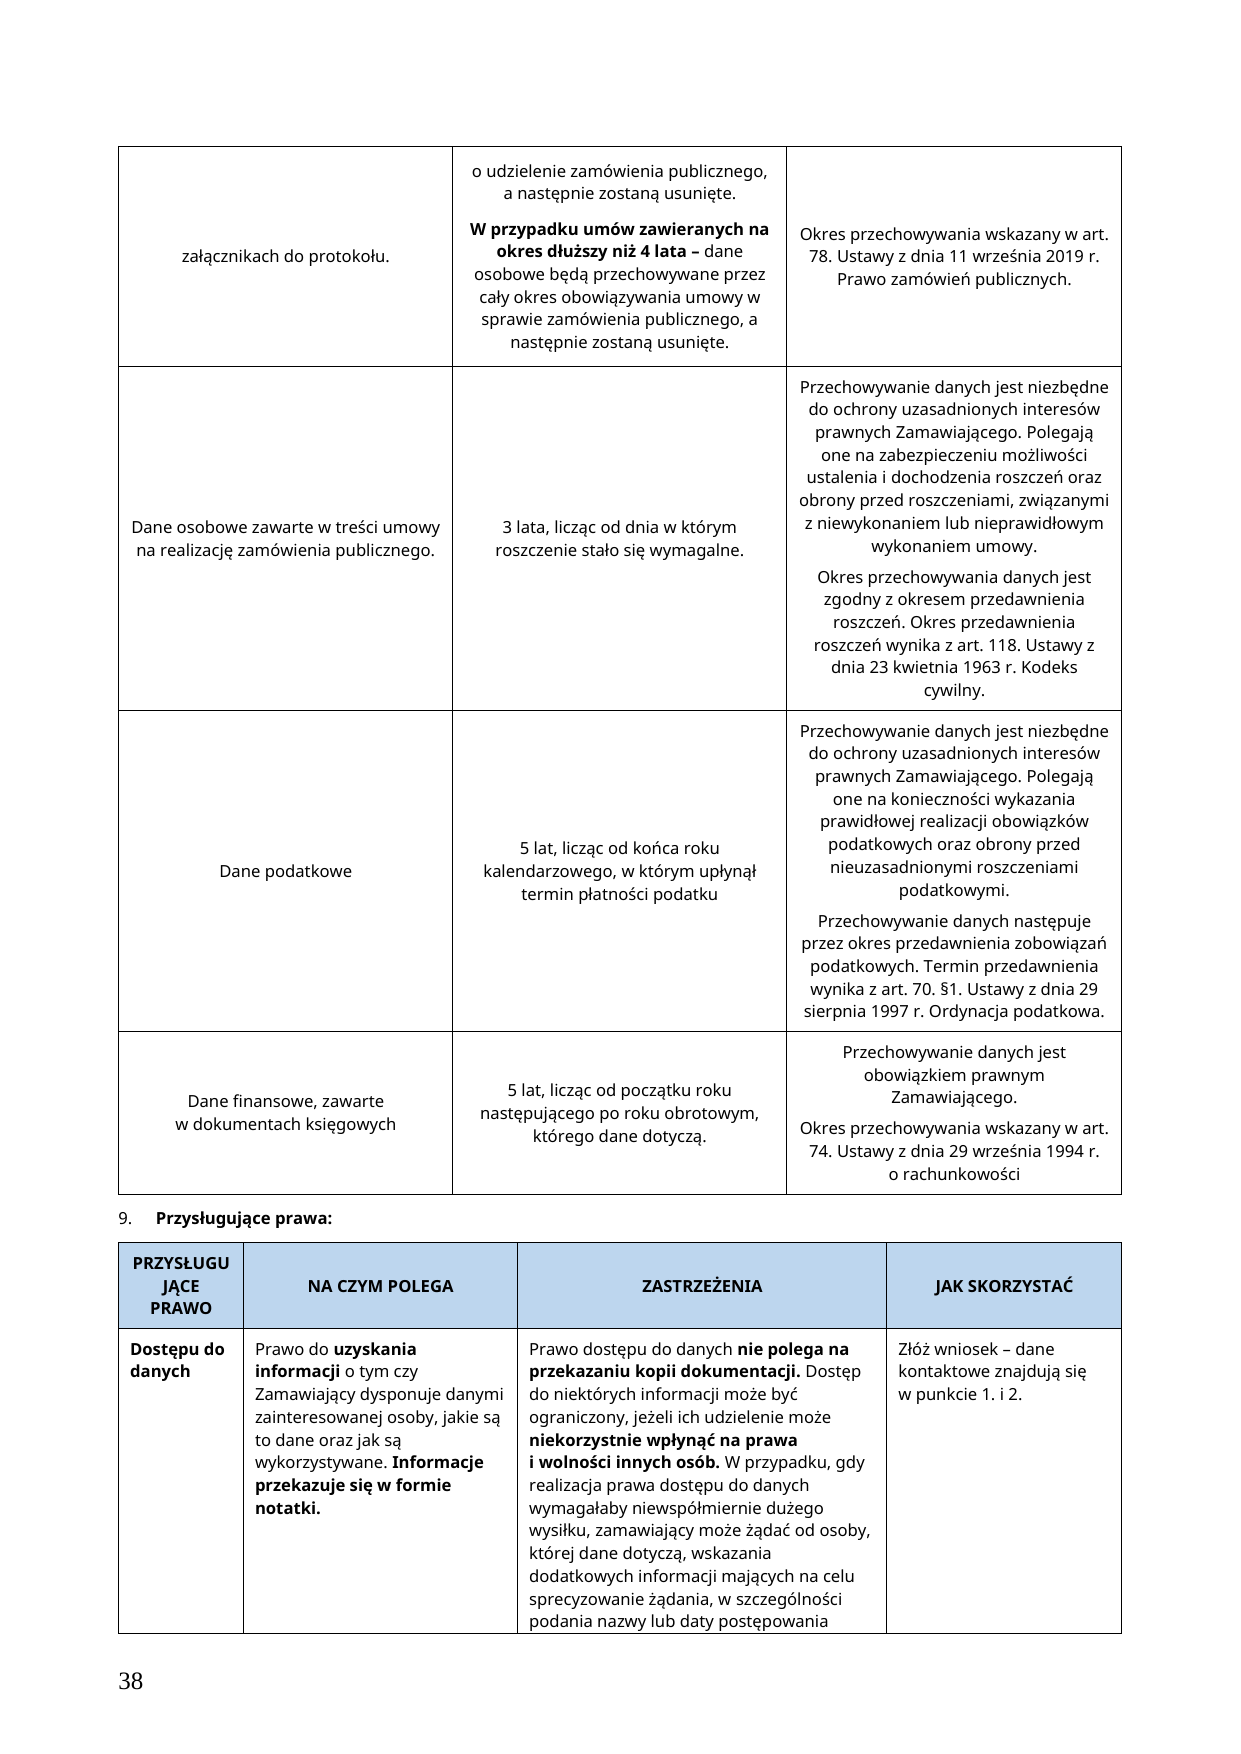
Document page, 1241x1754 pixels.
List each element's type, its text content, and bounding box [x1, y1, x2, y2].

table_cell Dane podatkowe [119, 711, 452, 1031]
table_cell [787, 147, 1121, 366]
table_cell Dostępu do danych [119, 1329, 243, 1633]
list Przysługujące prawa: [118, 1207, 1122, 1230]
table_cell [244, 1329, 517, 1633]
table_cell 5 lat, licząc od początku roku następującego po roku obrotowym, którego dane dotyczą. [453, 1032, 786, 1193]
table_cell 3 lata, licząc od dnia w którym roszczenie stało się wymagalne. [453, 367, 786, 710]
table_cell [453, 147, 786, 366]
table_header ZASTRZEŻENIA [518, 1243, 886, 1328]
table_cell Dane finansowe, zawarte w dokumentach księgowych [119, 1032, 452, 1193]
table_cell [887, 1329, 1121, 1633]
table_header JAK SKORZYSTAĆ [887, 1243, 1121, 1328]
table_cell Przechowywanie danych jest niezbędne do ochrony uzasadnionych interesów prawnych Zamawiającego. Polegają one na zabezpieczeniu możliwości ustalenia i dochodzenia roszczeń oraz obrony przed roszczeniami, związanymi z niewykonaniem lub nieprawidłowym wykonaniem umowy. Okres przechowywania danych jest zgodny z okresem przedawnienia roszczeń. Okres przedawnienia roszczeń wynika z art. 118. Ustawy z dnia 23 kwietnia 1963 r. Kodeks cywilny. [787, 367, 1121, 710]
table_cell 5 lat, licząc od końca roku kalendarzowego, w którym upłynął termin płatności podatku [453, 711, 786, 1031]
table_header PRZYSŁUGUJĄCE PRAWO [119, 1243, 243, 1328]
table_cell Dane osobowe zawarte w treści umowy na realizację zamówienia publicznego. [119, 367, 452, 710]
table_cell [119, 147, 452, 366]
table_header NA CZYM POLEGA [244, 1243, 517, 1328]
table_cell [518, 1329, 886, 1633]
table_cell Przechowywanie danych jest obowiązkiem prawnym Zamawiającego. Okres przechowywania wskazany w art. 74. Ustawy z dnia 29 września 1994 r. o rachunkowości [787, 1032, 1121, 1193]
table_cell Przechowywanie danych jest niezbędne do ochrony uzasadnionych interesów prawnych Zamawiającego. Polegają one na konieczności wykazania prawidłowej realizacji obowiązków podatkowych oraz obrony przed nieuzasadnionymi roszczeniami podatkowymi. Przechowywanie danych następuje przez okres przedawnienia zobowiązań podatkowych. Termin przedawnienia wynika z art. 70. §1. Ustawy z dnia 29 sierpnia 1997 r. Ordynacja podatkowa. [787, 711, 1121, 1031]
